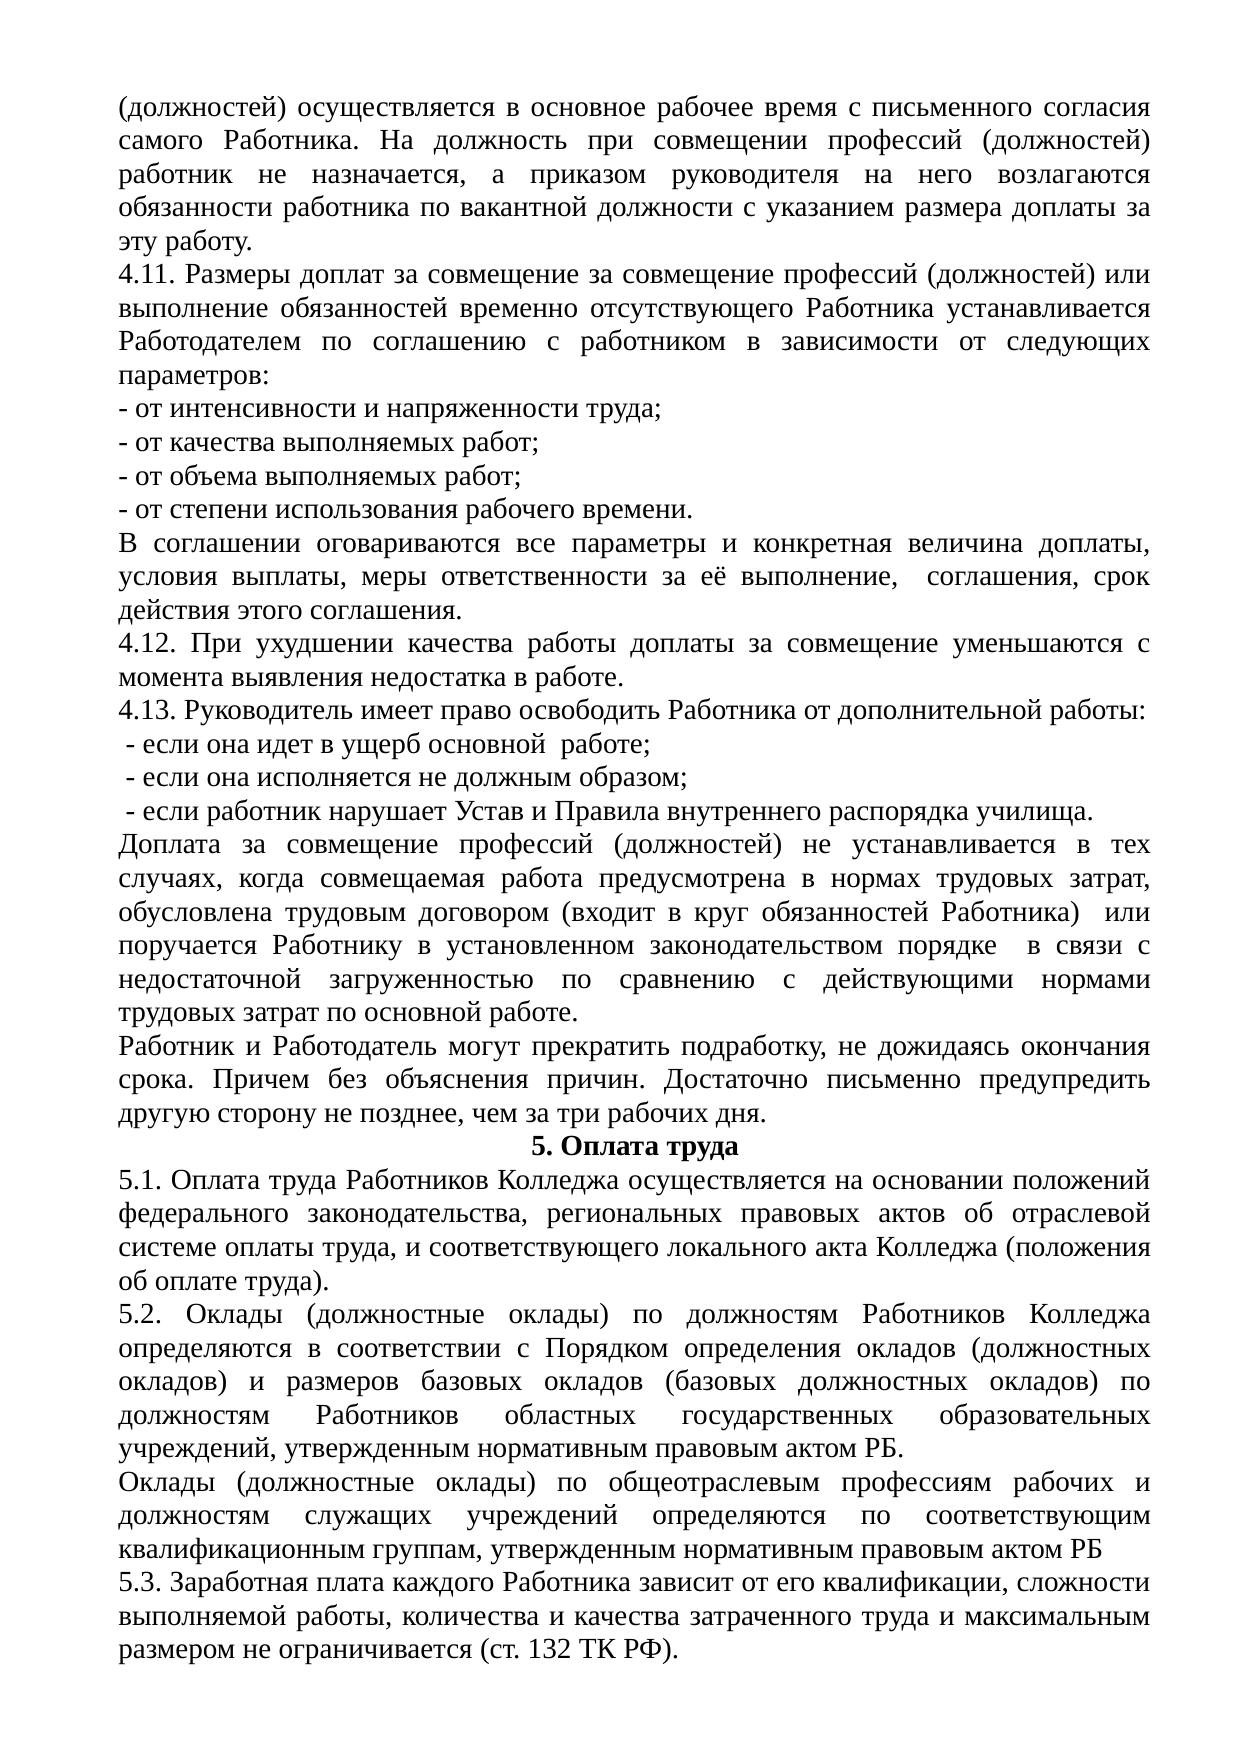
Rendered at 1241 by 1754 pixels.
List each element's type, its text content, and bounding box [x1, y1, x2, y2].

text - если она исполняется не должным образом; [118, 759, 1152, 793]
text - от интенсивности и напряженности труда; [118, 391, 1152, 424]
text 5.1. Оплата труда Работников Колледжа осуществляется на основании положений федерального законодательства, региональных правовых актов об отраслевой системе оплаты труда, и соответствующего локального акта Колледжа (положения об оплате труда). [118, 1162, 1152, 1296]
text Оклады (должностные оклады) по общеотраслевым профессиям рабочих и должностям служащих учреждений определяются по соответствующим квалификационным группам, утвержденным нормативным правовым актом РБ [118, 1464, 1152, 1564]
text Работник и Работодатель могут прекратить подработку, не дожидаясь окончания срока. Причем без объяснения причин. Достаточно письменно предупредить другую сторону не позднее, чем за три рабочих дня. [118, 1028, 1152, 1128]
text Доплата за совмещение профессий (должностей) не устанавливается в тех случаях, когда совмещаемая работа предусмотрена в нормах трудовых затрат, обусловлена трудовым договором (входит в круг обязанностей Работника) или поручается Работнику в установленном законодательством порядке в связи с недостаточной загруженностью по сравнению с действующими нормами трудовых затрат по основной работе. [118, 827, 1152, 1028]
text - от объема выполняемых работ; [118, 458, 1152, 491]
text - от степени использования рабочего времени. [118, 491, 1152, 525]
text - если работник нарушает Устав и Правила внутреннего распорядка училища. [118, 793, 1152, 827]
text 4.13. Руководитель имеет право освободить Работника от дополнительной работы: [118, 692, 1152, 726]
text 4.11. Размеры доплат за совмещение за совмещение профессий (должностей) или выполнение обязанностей временно отсутствующего Работника устанавливается Работодателем по соглашению с работником в зависимости от следующих параметров: [118, 256, 1152, 391]
text В соглашении оговариваются все параметры и конкретная величина доплаты, условия выплаты, меры ответственности за её выполнение, соглашения, срок действия этого соглашения. [118, 525, 1152, 625]
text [118, 89, 1152, 256]
text 4.12. При ухудшении качества работы доплаты за совмещение уменьшаются с момента выявления недостатка в работе. [118, 625, 1152, 692]
text 5. Оплата труда [118, 1128, 1152, 1162]
text - если она идет в ущерб основной работе; [118, 726, 1152, 759]
text 5.3. Заработная плата каждого Работника зависит от его квалификации, сложности выполняемой работы, количества и качества затраченного труда и максимальным размером не ограничивается (ст. 132 ТК РФ). [118, 1564, 1152, 1665]
text - от качества выполняемых работ; [118, 424, 1152, 458]
text 5.2. Оклады (должностные оклады) по должностям Работников Колледжа определяются в соответствии с Порядком определения окладов (должностных окладов) и размеров базовых окладов (базовых должностных окладов) по должностям Работников областных государственных образовательных учреждений, утвержденным нормативным правовым актом РБ. [118, 1296, 1152, 1464]
